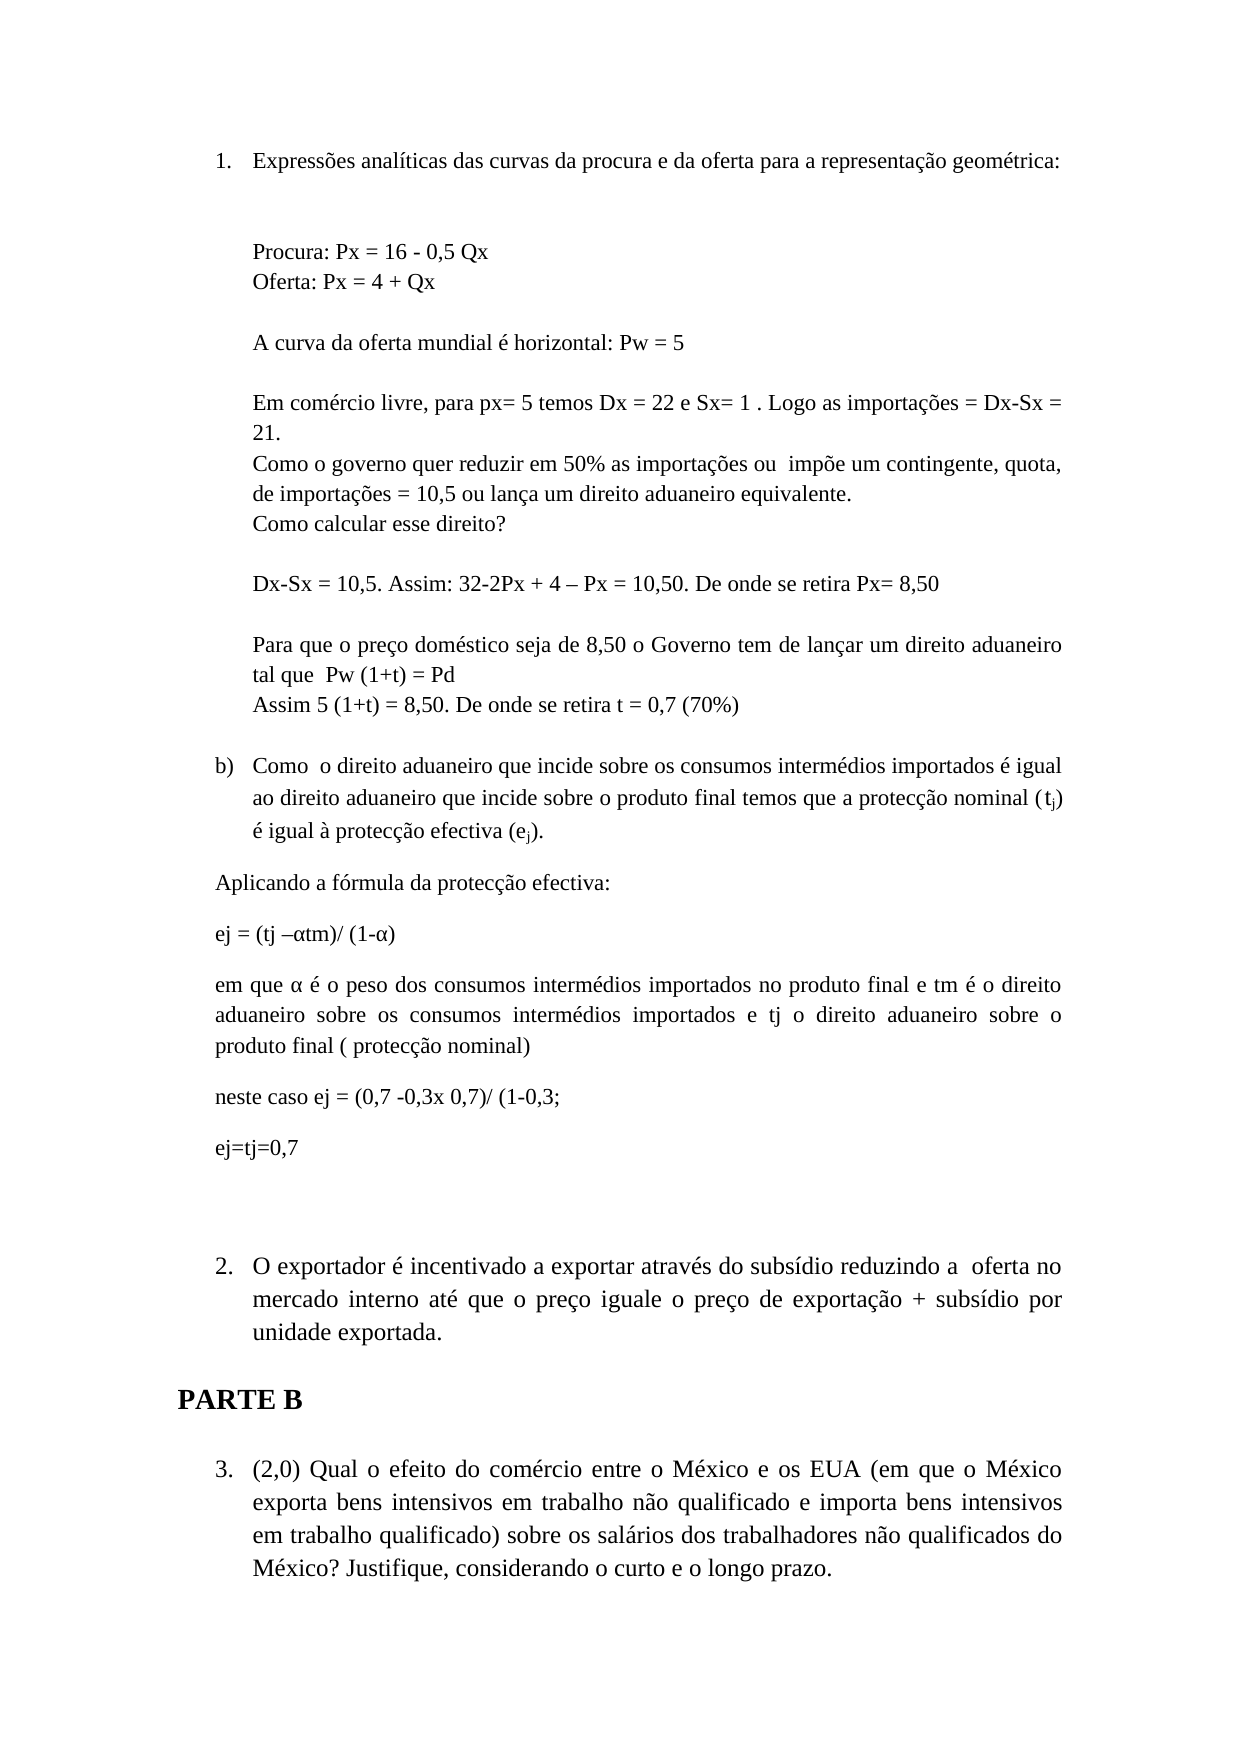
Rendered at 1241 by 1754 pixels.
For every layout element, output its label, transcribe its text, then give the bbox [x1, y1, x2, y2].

text ej = (tj –αtm)/ (1-α) [215, 920, 1063, 947]
list PARTE B [177, 1382, 1063, 1416]
list Para que o preço doméstico seja de 8,50 o Governo tem de lançar um direito aduaneiro tal que Pw (1+t) = Pd [252, 631, 1063, 687]
list Como o direito aduaneiro que incide sobre os consumos intermédios importados é igual ao direito aduaneiro que incide sobre o produto final temos que a protecção nominal (tj) é igual à protecção efectiva (ej). [215, 752, 1063, 844]
list Expressões analíticas das curvas da procura e da oferta para a representação geométrica: [215, 148, 1063, 174]
text em que α é o peso dos consumos intermédios importados no produto final e tm é o direito aduaneiro sobre os consumos intermédios importados e tj o direito aduaneiro sobre o produto final ( protecção nominal) [215, 971, 1063, 1058]
list Como calcular esse direito? [252, 510, 1063, 536]
text Aplicando a fórmula da protecção efectiva: [215, 869, 1063, 896]
text ej=tj=0,7 [215, 1134, 1063, 1160]
list A curva da oferta mundial é horizontal: Pw = 5 [252, 329, 1063, 355]
list Como o governo quer reduzir em 50% as importações ou impõe um contingente, quota, de importações = 10,5 ou lança um direito aduaneiro equivalente. [252, 450, 1063, 506]
list Assim 5 (1+t) = 8,50. De onde se retira t = 0,7 (70%) [252, 691, 1063, 718]
text neste caso ej = (0,7 -0,3x 0,7)/ (1-0,3; [215, 1083, 1063, 1109]
list Procura: Px = 16 - 0,5 Qx [252, 238, 1063, 264]
list O exportador é incentivado a exportar através do subsídio reduzindo a oferta no mercado interno até que o preço iguale o preço de exportação + subsídio por unidade exportada. [215, 1251, 1063, 1346]
list Oferta: Px = 4 + Qx [252, 268, 1063, 295]
list Dx-Sx = 10,5. Assim: 32-2Px + 4 – Px = 10,50. De onde se retira Px= 8,50 [252, 571, 1063, 597]
list (2,0) Qual o efeito do comércio entre o México e os EUA (em que o México exporta bens intensivos em trabalho não qualificado e importa bens intensivos em trabalho qualificado) sobre os salários dos trabalhadores não qualificados do México? Justifique, considerando o curto e o longo prazo. [215, 1454, 1063, 1582]
list Em comércio livre, para px= 5 temos Dx = 22 e Sx= 1 . Logo as importações = Dx-Sx = 21. [252, 389, 1063, 446]
